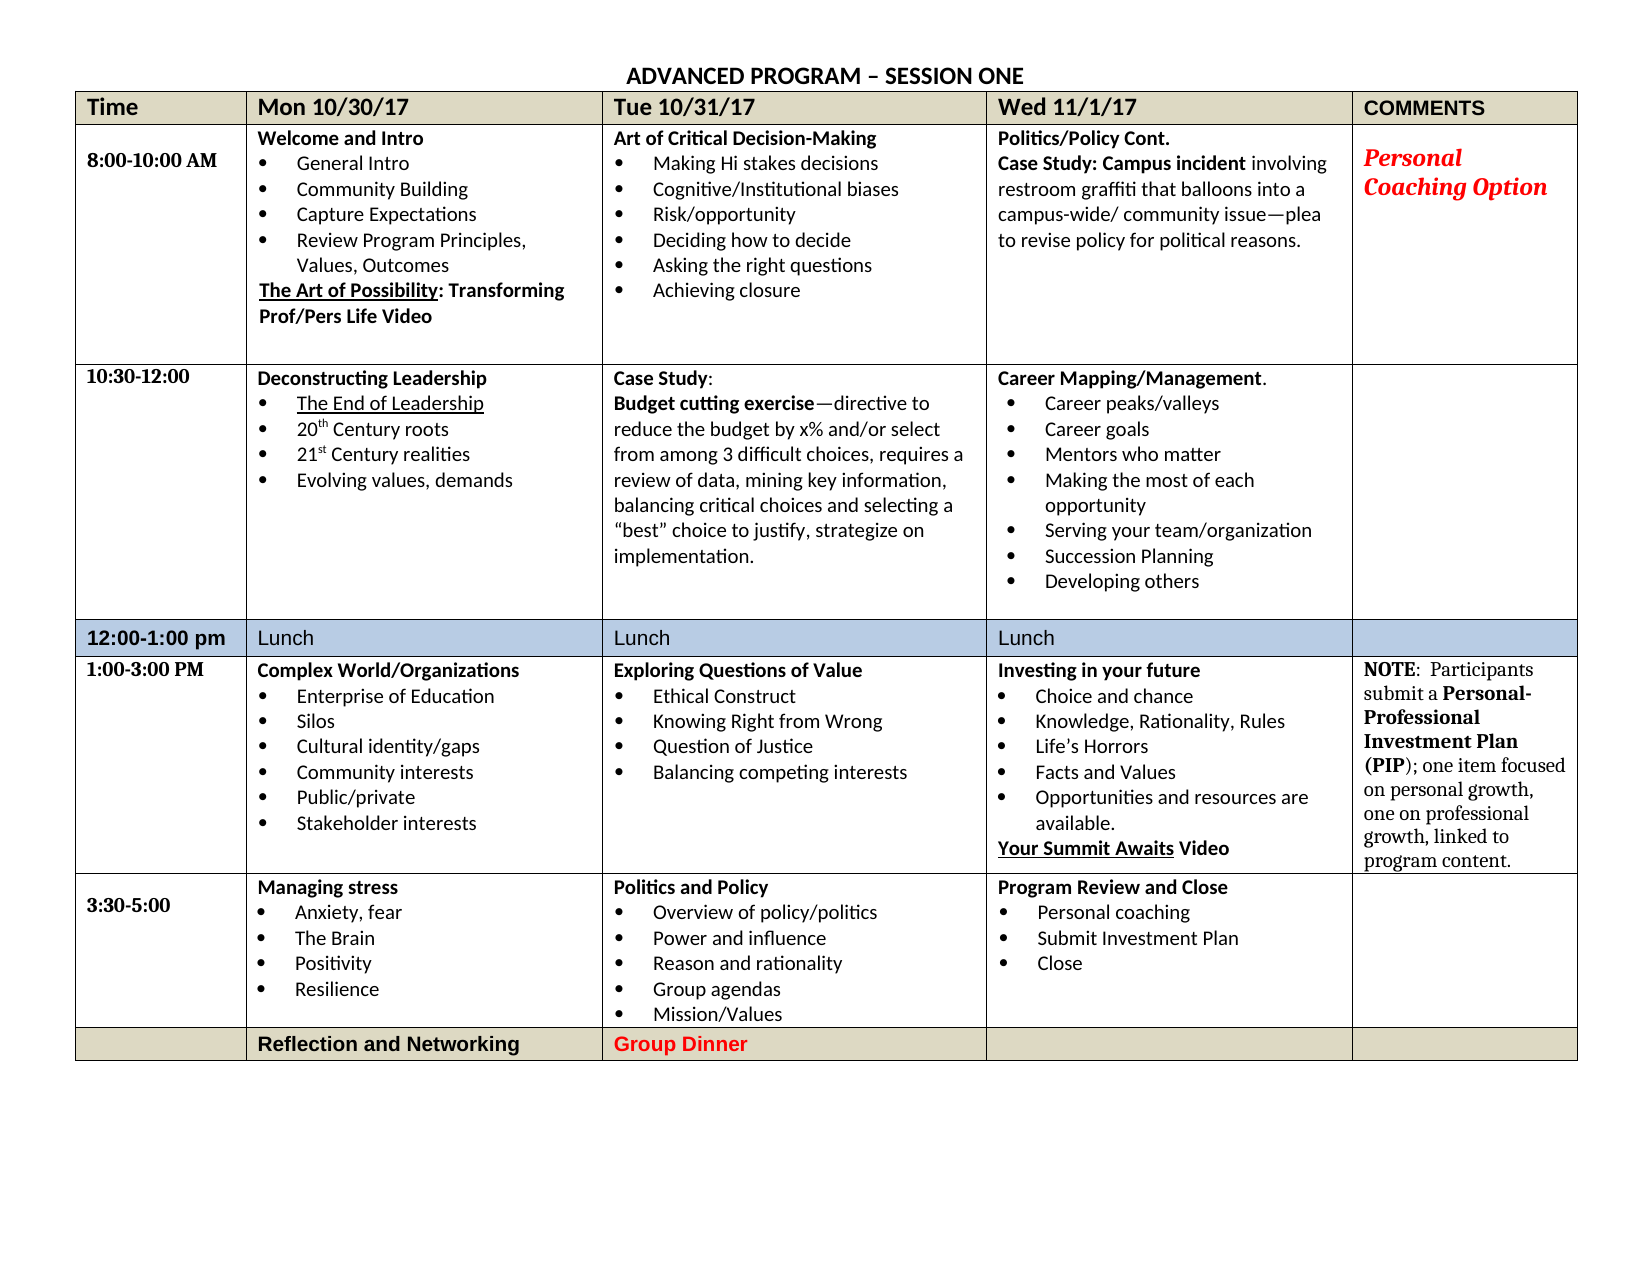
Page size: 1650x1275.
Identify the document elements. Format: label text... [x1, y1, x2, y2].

table_cell Case Study: Budget cutting exercise—directive to reduce the budget by x% and/or select from among 3 difficult choices, requires a review of data, mining key information, balancing critical choices and selecting a “best” choice to justify, strategize on implementation. [603, 365, 986, 619]
table_cell [1353, 1028, 1577, 1060]
table_cell Reflection and Networking [247, 1028, 602, 1060]
table_cell 8:00-10:00 AM [76, 125, 246, 364]
table_cell Politics/Policy Cont. Case Study: Campus incident involving restroom graffiti that balloons into a campus-wide/ community issue—plea to revise policy for political reasons. [987, 125, 1352, 364]
table_cell 3:30-5:00 [76, 874, 246, 1027]
table_cell Deconstructing Leadership The End of Leadership 20th Century roots 21st Century realities Evolving values, demands [247, 365, 602, 619]
text ADVANCED PROGRAM – SESSION ONE [75, 60, 1575, 91]
table_header Wed 11/1/17 [987, 92, 1352, 124]
table_cell 10:30-12:00 [76, 365, 246, 619]
table_cell Managing stress Anxiety, fear The Brain Positivity Resilience [247, 874, 602, 1027]
table_cell Art of Critical Decision-Making Making Hi stakes decisions Cognitive/Institutional biases Risk/opportunity Deciding how to decide Asking the right questions Achieving closure [603, 125, 986, 364]
table_cell Group Dinner [603, 1028, 986, 1060]
table_header COMMENTS [1353, 92, 1577, 124]
table_cell [987, 1028, 1352, 1060]
table_cell Career Mapping/Management. Career peaks/valleys Career goals Mentors who matter Making the most of each opportunity Serving your team/organization Succession Planning Developing others [987, 365, 1352, 619]
table_cell Personal Coaching Option [1353, 125, 1577, 364]
table_cell NOTE: Participants submit a Personal-Professional Investment Plan (PIP); one item focused on personal growth, one on professional growth, linked to program content. [1353, 657, 1577, 873]
table_cell Exploring Questions of Value Ethical Construct Knowing Right from Wrong Question of Justice Balancing competing interests [603, 657, 986, 873]
table_cell Politics and Policy Overview of policy/politics Power and influence Reason and rationality Group agendas Mission/Values [603, 874, 986, 1027]
table_cell [1353, 874, 1577, 1027]
table_cell Welcome and Intro General Intro Community Building Capture Expectations Review Program Principles, Values, Outcomes The Art of Possibility: Transforming Prof/Pers Life Video [247, 125, 602, 364]
table_cell Complex World/Organizations Enterprise of Education Silos Cultural identity/gaps Community interests Public/private Stakeholder interests [247, 657, 602, 873]
table_header Tue 10/31/17 [603, 92, 986, 124]
table_cell [76, 1028, 246, 1060]
table_cell Lunch [247, 620, 602, 656]
table_cell Investing in your future Choice and chance Knowledge, Rationality, Rules Life’s Horrors Facts and Values Opportunities and resources are available. Your Summit Awaits Video [987, 657, 1352, 873]
table_cell 1:00-3:00 PM [76, 657, 246, 873]
table_cell Lunch [987, 620, 1352, 656]
table_cell [1353, 365, 1577, 619]
table_header Mon 10/30/17 [247, 92, 602, 124]
table_cell Lunch [603, 620, 986, 656]
table_header Time [76, 92, 246, 124]
table_cell Program Review and Close Personal coaching Submit Investment Plan Close [987, 874, 1352, 1027]
table_cell 12:00-1:00 pm [76, 620, 246, 656]
table_cell [1353, 620, 1577, 656]
